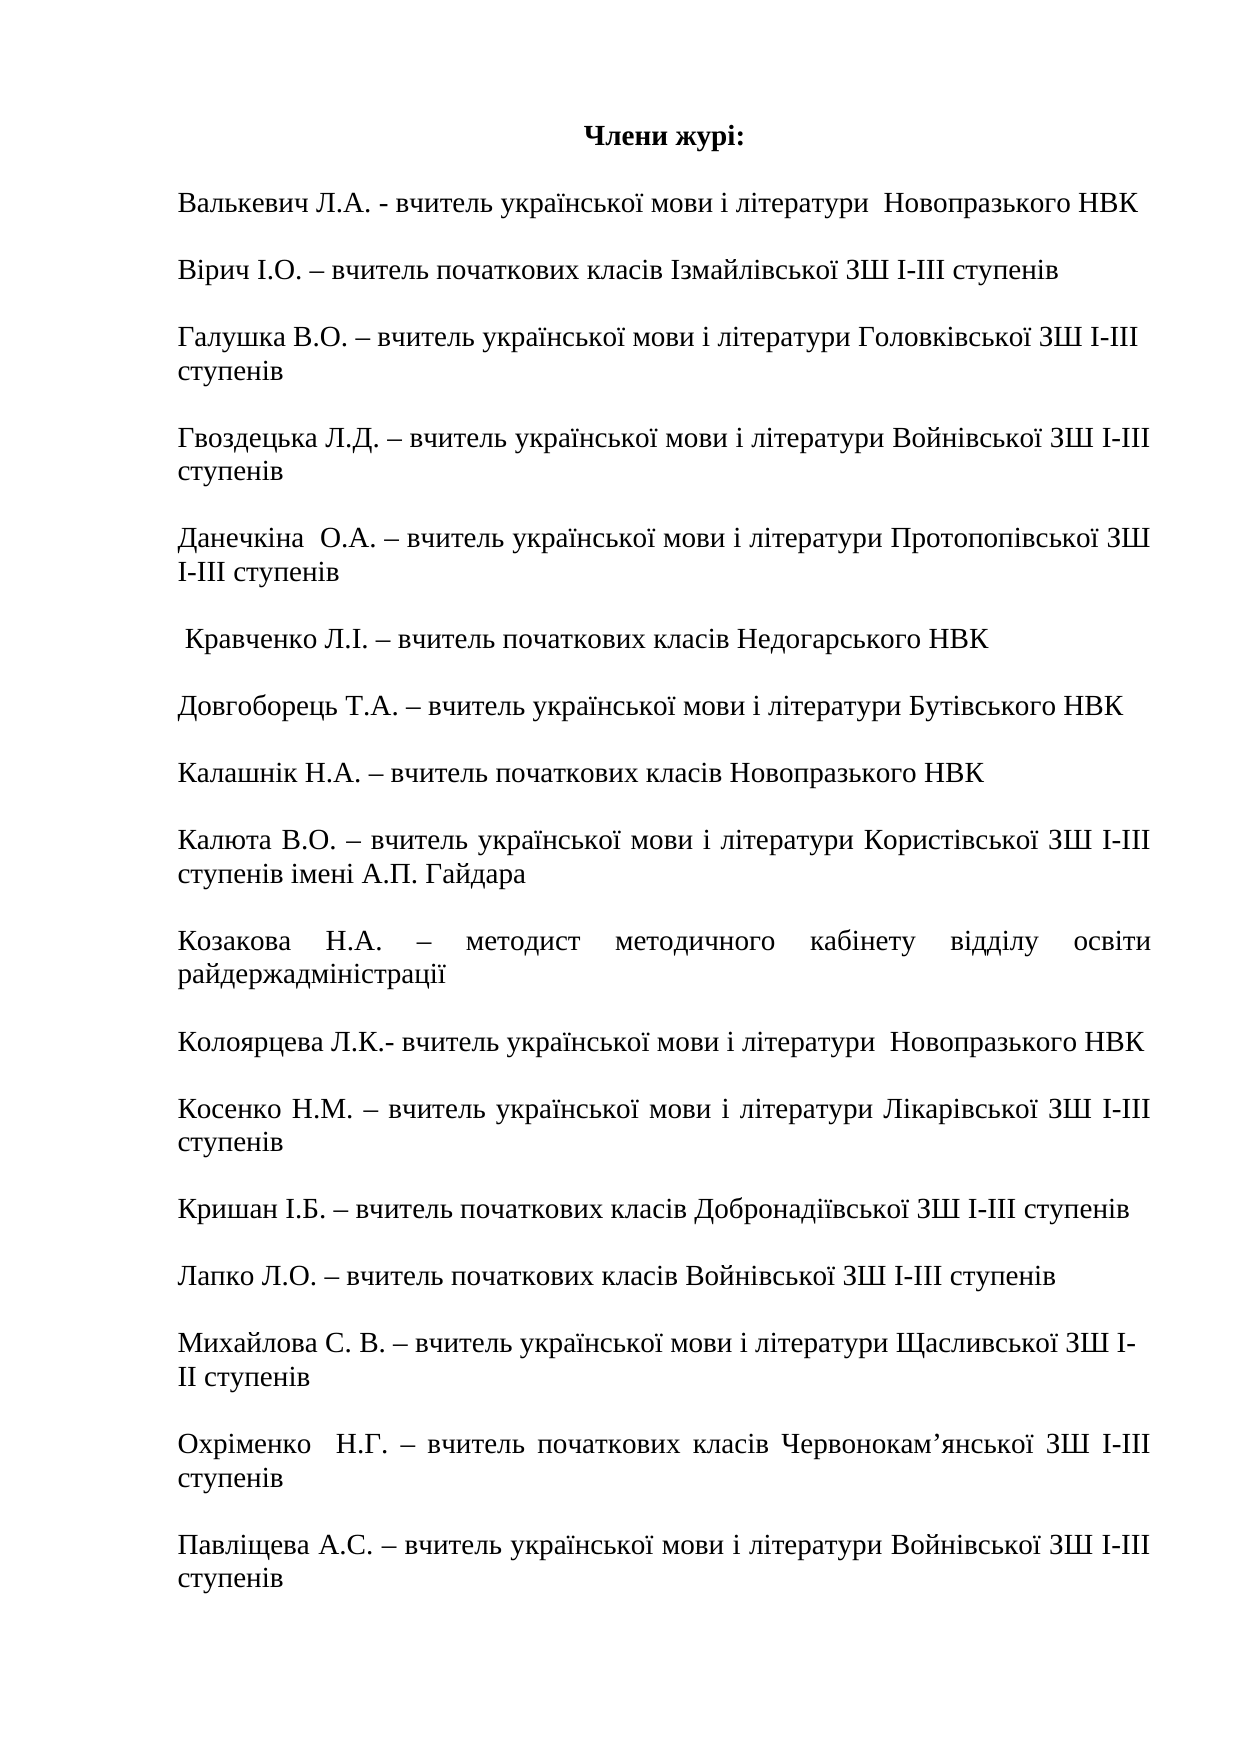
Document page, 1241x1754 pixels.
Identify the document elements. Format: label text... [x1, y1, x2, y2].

text Калашнік Н.А. – вчитель початкових класів Новопразького НВК [177, 755, 1152, 789]
text Галушка В.О. – вчитель української мови і літератури Головківської ЗШ І-ІІІ ступенів [177, 319, 1152, 386]
text Кравченко Л.І. – вчитель початкових класів Недогарського НВК [177, 621, 1152, 655]
text Вірич І.О. – вчитель початкових класів Ізмайлівської ЗШ І-ІІІ ступенів [177, 252, 1152, 286]
text Данечкіна О.А. – вчитель української мови і літератури Протопопівської ЗШ І-ІІІ ступенів [177, 521, 1152, 588]
text Козакова Н.А. – методист методичного кабінету відділу освіти райдержадміністрації [177, 923, 1152, 990]
text Михайлова С. В. – вчитель української мови і літератури Щасливської ЗШ І-ІІ ступенів [177, 1326, 1152, 1393]
text Довгоборець Т.А. – вчитель української мови і літератури Бутівського НВК [177, 688, 1152, 722]
text Павліщева А.С. – вчитель української мови і літератури Войнівської ЗШ І-ІІІ ступенів [177, 1527, 1152, 1594]
text Лапко Л.О. – вчитель початкових класів Войнівської ЗШ І-ІІІ ступенів [177, 1258, 1152, 1292]
text Калюта В.О. – вчитель української мови і літератури Користівської ЗШ І-ІІІ ступенів імені А.П. Гайдара [177, 822, 1152, 889]
text Косенко Н.М. – вчитель української мови і літератури Лікарівської ЗШ І-ІІІ ступенів [177, 1091, 1152, 1158]
text Гвоздецька Л.Д. – вчитель української мови і літератури Войнівської ЗШ І-ІІІ ступенів [177, 420, 1152, 487]
text Колоярцева Л.К.- вчитель української мови і літератури Новопразького НВК [177, 1024, 1152, 1057]
text Кришан І.Б. – вчитель початкових класів Добронадіївської ЗШ І-ІІІ ступенів [177, 1191, 1152, 1225]
text Охріменко Н.Г. – вчитель початкових класів Червонокам’янської ЗШ І-ІІІ ступенів [177, 1426, 1152, 1493]
text Члени журі: [177, 118, 1152, 152]
text Валькевич Л.А. - вчитель української мови і літератури Новопразького НВК [177, 185, 1152, 219]
